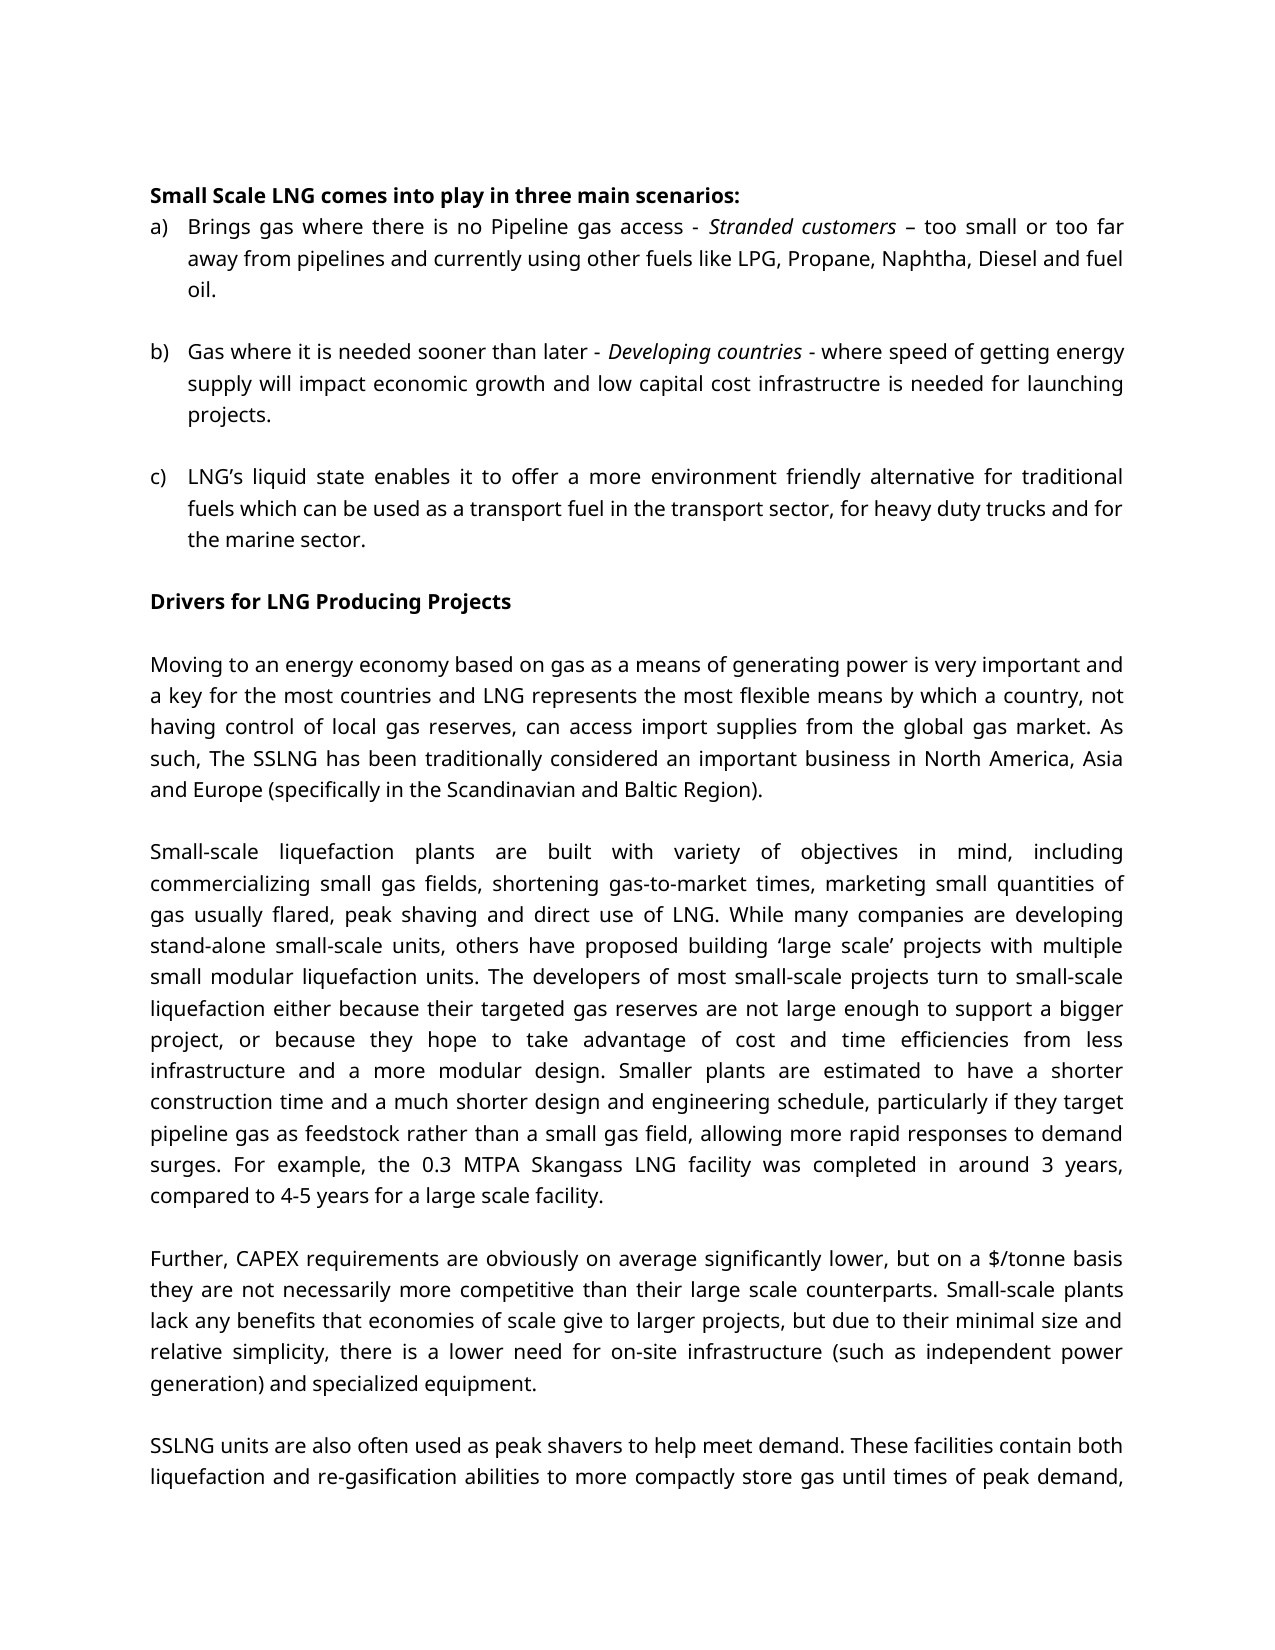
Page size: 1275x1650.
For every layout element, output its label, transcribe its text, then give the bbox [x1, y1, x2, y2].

text Moving to an energy economy based on gas as a means of generating power is very important and a key for the most countries and LNG represents the most flexible means by which a country, not having control of local gas reserves, can access import supplies from the global gas market. As such, The SSLNG has been traditionally considered an important business in North America, Asia and Europe (specifically in the Scandinavian and Baltic Region). [150, 650, 1125, 803]
list Gas where it is needed sooner than later - Developing countries - where speed of getting energy supply will impact economic growth and low capital cost infrastructre is needed for launching projects. [150, 337, 1125, 428]
text Further, CAPEX requirements are obviously on average significantly lower, but on a $/tonne basis they are not necessarily more competitive than their large scale counterparts. Small-scale plants lack any benefits that economies of scale give to larger projects, but due to their minimal size and relative simplicity, there is a lower need for on-site infrastructure (such as independent power generation) and specialized equipment. [150, 1244, 1125, 1397]
subtitle Small Scale LNG comes into play in three main scenarios: [150, 181, 1125, 210]
list Brings gas where there is no Pipeline gas access - Stranded customers – too small or too far away from pipelines and currently using other fuels like LPG, Propane, Naphtha, Diesel and fuel oil. [150, 212, 1125, 303]
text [150, 1431, 1125, 1491]
list LNG’s liquid state enables it to offer a more environment friendly alternative for traditional fuels which can be used as a transport fuel in the transport sector, for heavy duty trucks and for the marine sector. [150, 462, 1125, 553]
subtitle Drivers for LNG Producing Projects [150, 587, 1125, 616]
text Small-scale liquefaction plants are built with variety of objectives in mind, including commercializing small gas fields, shortening gas-to-market times, marketing small quantities of gas usually flared, peak shaving and direct use of LNG. While many companies are developing stand-alone small-scale units, others have proposed building ‘large scale’ projects with multiple small modular liquefaction units. The developers of most small-scale projects turn to small-scale liquefaction either because their targeted gas reserves are not large enough to support a bigger project, or because they hope to take advantage of cost and time efficiencies from less infrastructure and a more modular design. Smaller plants are estimated to have a shorter construction time and a much shorter design and engineering schedule, particularly if they target pipeline gas as feedstock rather than a small gas field, allowing more rapid responses to demand surges. For example, the 0.3 MTPA Skangass LNG facility was completed in around 3 years, compared to 4-5 years for a large scale facility. [150, 837, 1125, 1210]
